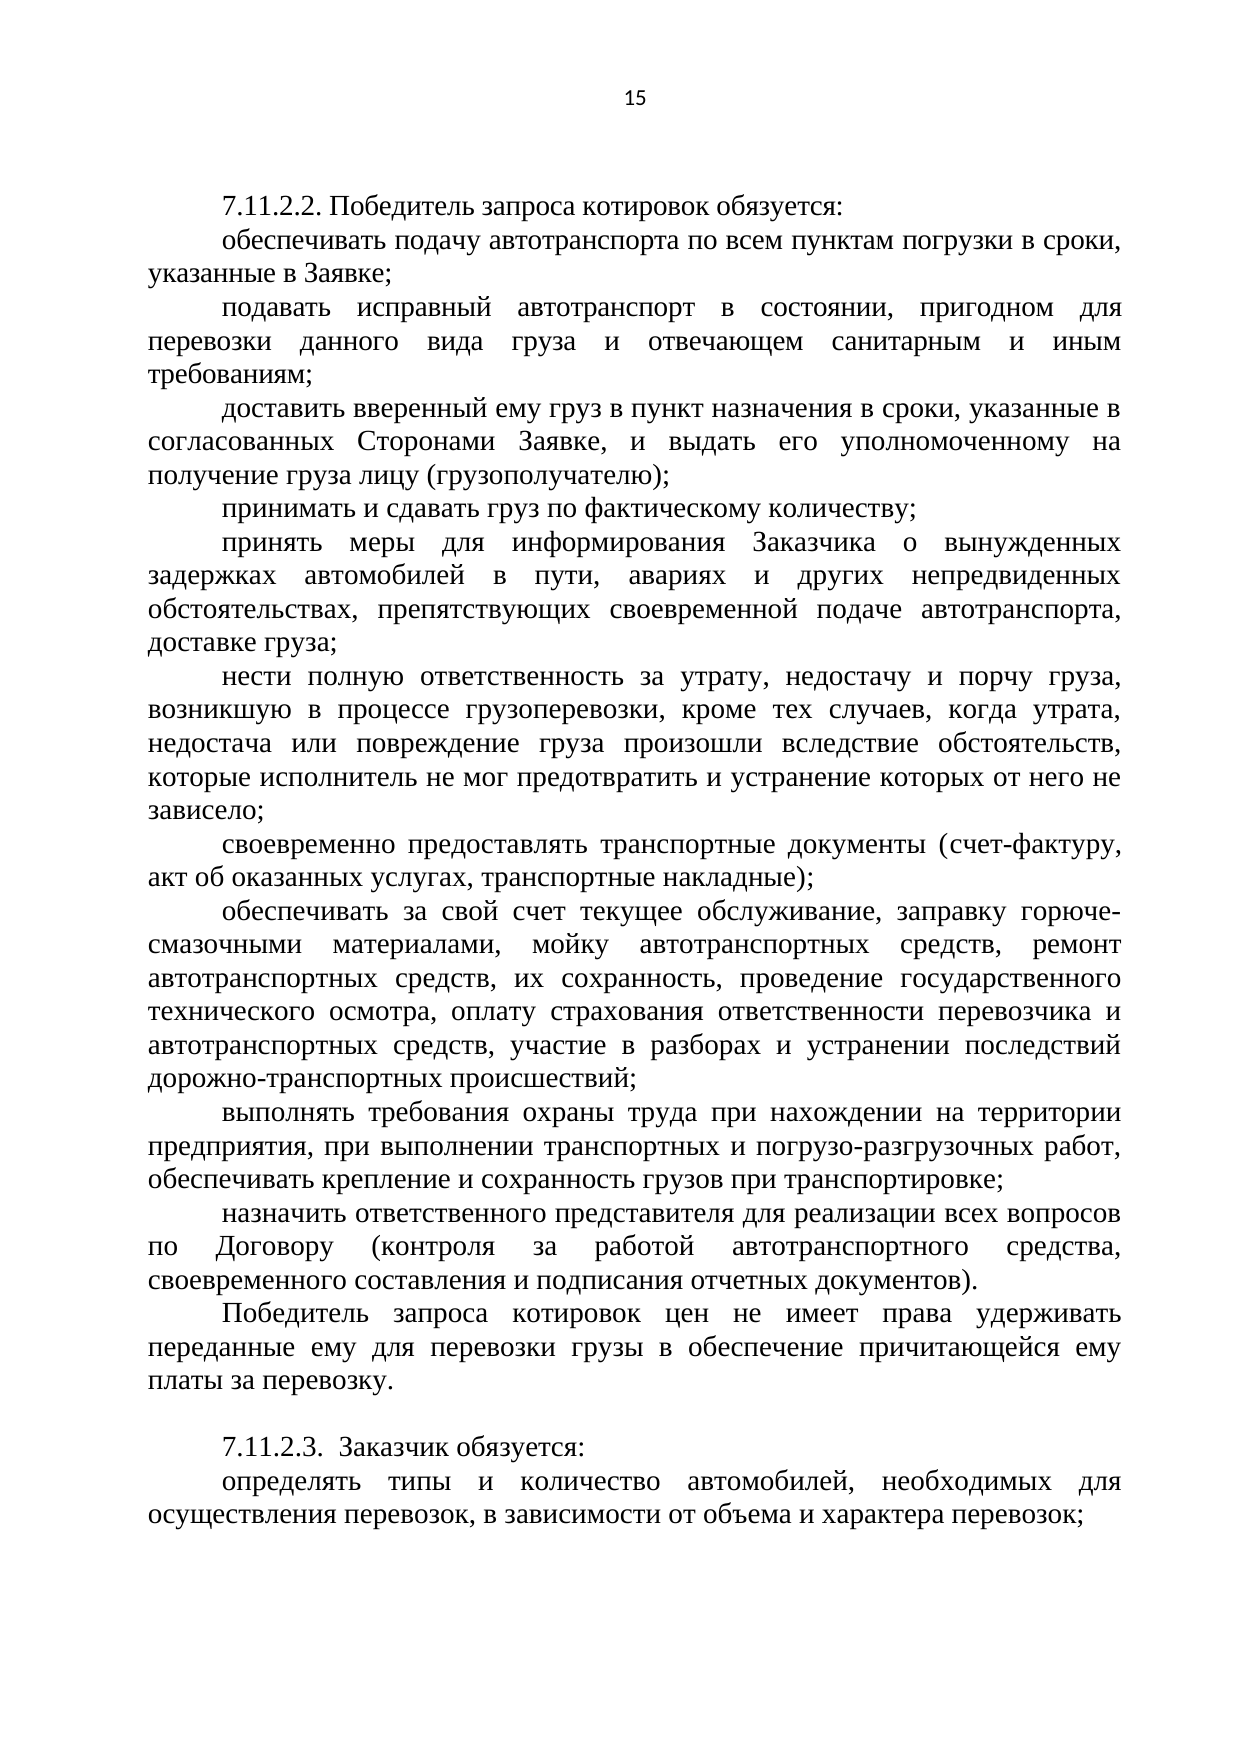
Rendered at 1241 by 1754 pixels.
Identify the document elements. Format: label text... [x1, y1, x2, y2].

text принимать и сдавать груз по фактическому количеству; [148, 490, 1122, 524]
text назначить ответственного представителя для реализации всех вопросов по Договору (контроля за работой автотранспортного средства, своевременного составления и подписания отчетных документов). [148, 1195, 1122, 1295]
text обеспечивать подачу автотранспорта по всем пунктам погрузки в сроки, указанные в Заявке; [148, 222, 1122, 289]
text 7.11.2.3. Заказчик обязуется: [148, 1429, 1122, 1463]
text обеспечивать за свой счет текущее обслуживание, заправку горюче-смазочными материалами, мойку автотранспортных средств, ремонт автотранспортных средств, их сохранность, проведение государственного технического осмотра, оплату страхования ответственности перевозчика и автотранспортных средств, участие в разборах и устранении последствий дорожно-транспортных происшествий; [148, 893, 1122, 1094]
text 7.11.2.2. Победитель запроса котировок обязуется: [148, 188, 1122, 222]
text подавать исправный автотранспорт в состоянии, пригодном для перевозки данного вида груза и отвечающем санитарным и иным требованиям; [148, 289, 1122, 390]
text Победитель запроса котировок цен не имеет права удерживать переданные ему для перевозки грузы в обеспечение причитающейся ему платы за перевозку. [148, 1295, 1122, 1396]
text своевременно предоставлять транспортные документы (счет-фактуру, акт об оказанных услугах, транспортные накладные); [148, 826, 1122, 893]
text нести полную ответственность за утрату, недостачу и порчу груза, возникшую в процессе грузоперевозки, кроме тех случаев, когда утрата, недостача или повреждение груза произошли вследствие обстоятельств, которые исполнитель не мог предотвратить и устранение которых от него не зависело; [148, 658, 1122, 826]
text определять типы и количество автомобилей, необходимых для осуществления перевозок, в зависимости от объема и характера перевозок; [148, 1463, 1122, 1530]
text принять меры для информирования Заказчика о вынужденных задержках автомобилей в пути, авариях и других непредвиденных обстоятельствах, препятствующих своевременной подаче автотранспорта, доставке груза; [148, 524, 1122, 658]
text выполнять требования охраны труда при нахождении на территории предприятия, при выполнении транспортных и погрузо-разгрузочных работ, обеспечивать крепление и сохранность грузов при транспортировке; [148, 1094, 1122, 1195]
text доставить вверенный ему груз в пункт назначения в сроки, указанные в согласованных Сторонами Заявке, и выдать его уполномоченному на получение груза лицу (грузополучателю); [148, 390, 1122, 490]
